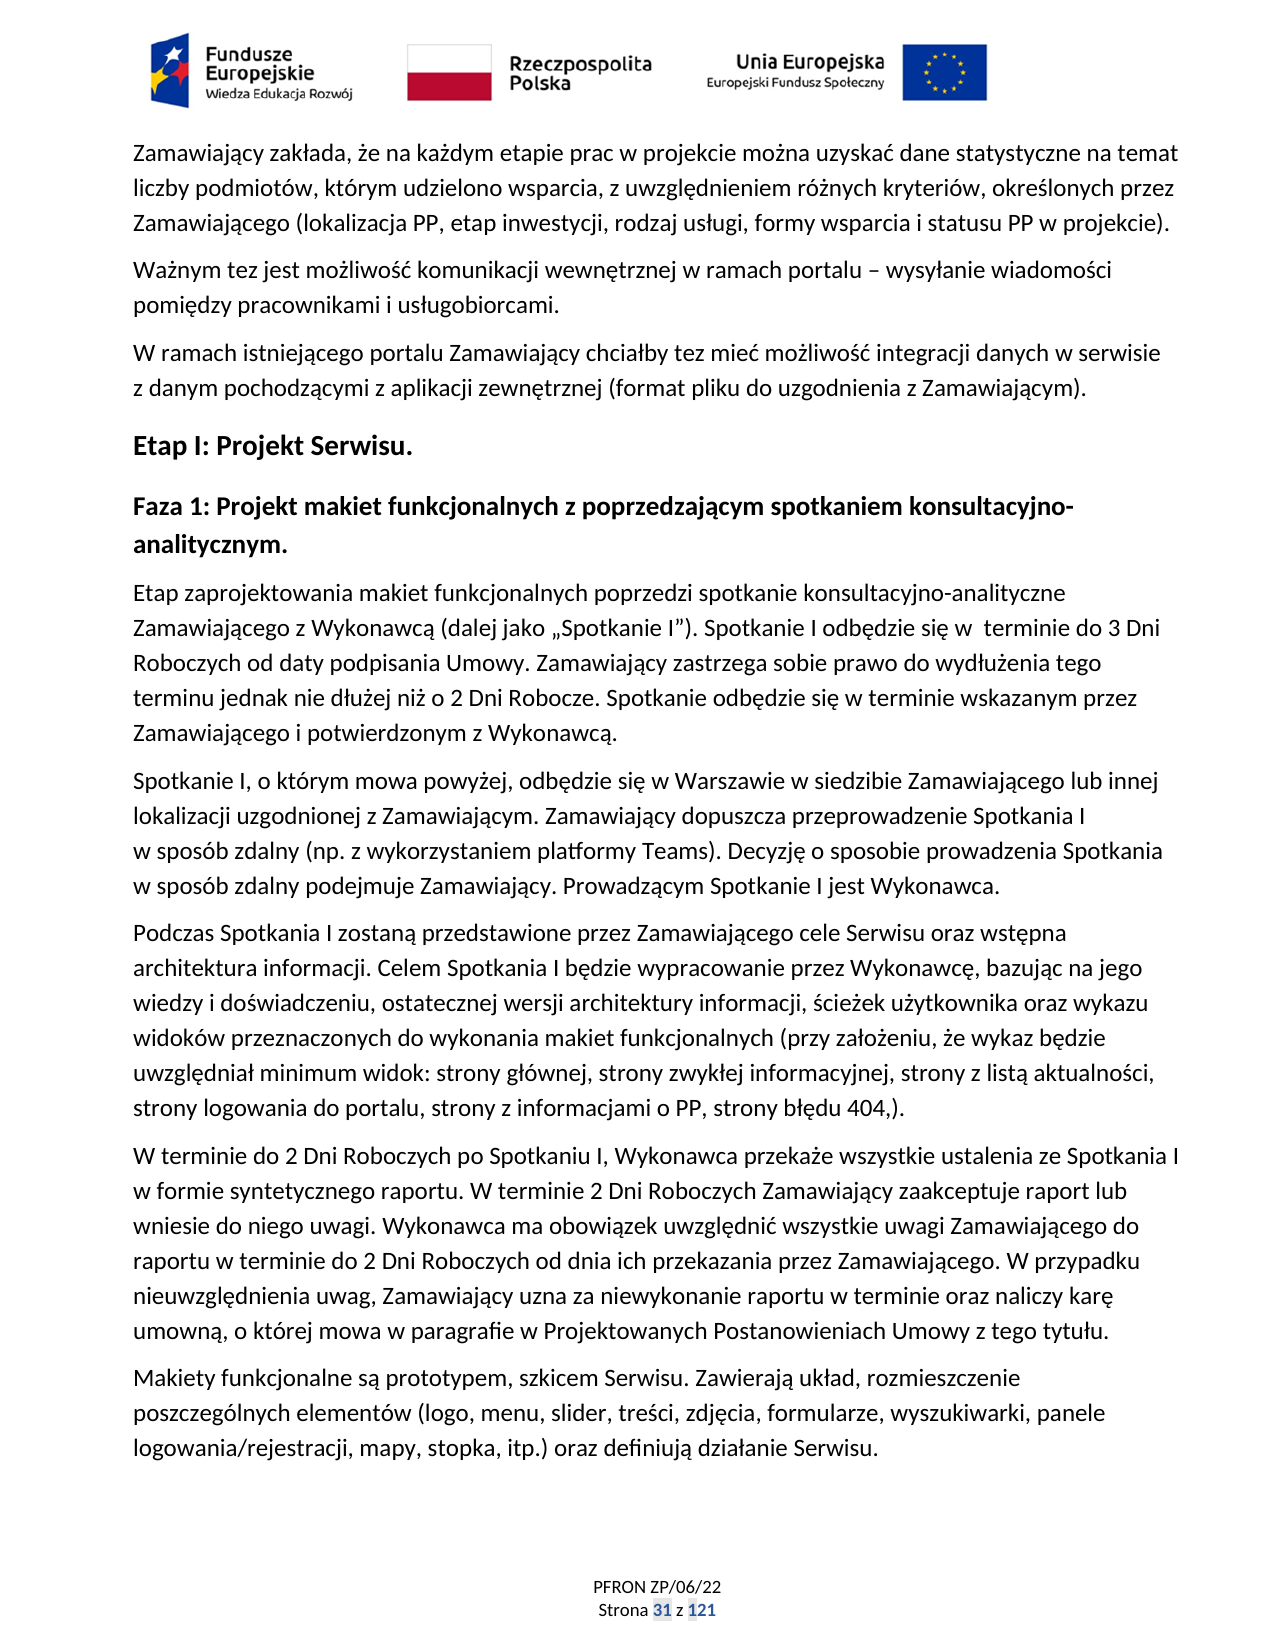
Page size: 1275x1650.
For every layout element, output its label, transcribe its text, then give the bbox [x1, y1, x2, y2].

text Zamawiający zakłada, że na każdym etapie prac w projekcie można uzyskać dane statystyczne na temat liczby podmiotów, którym udzielono wsparcia, z uwzględnieniem różnych kryteriów, określonych przez Zamawiającego (lokalizacja PP, etap inwestycji, rodzaj usługi, formy wsparcia i statusu PP w projekcie). [133, 137, 1181, 237]
text Podczas Spotkania I zostaną przedstawione przez Zamawiającego cele Serwisu oraz wstępna architektura informacji. Celem Spotkania I będzie wypracowanie przez Wykonawcę, bazując na jego wiedzy i doświadczeniu, ostatecznej wersji architektury informacji, ścieżek użytkownika oraz wykazu widoków przeznaczonych do wykonania makiet funkcjonalnych (przy założeniu, że wykaz będzie uwzględniał minimum widok: strony głównej, strony zwykłej informacyjnej, strony z listą aktualności, strony logowania do portalu, strony z informacjami o PP, strony błędu 404,). [133, 918, 1181, 1123]
text Spotkanie I, o którym mowa powyżej, odbędzie się w Warszawie w siedzibie Zamawiającego lub innej lokalizacji uzgodnionej z Zamawiającym. Zamawiający dopuszcza przeprowadzenie Spotkania I w sposób zdalny (np. z wykorzystaniem platformy Teams). Decyzję o sposobie prowadzenia Spotkania w sposób zdalny podejmuje Zamawiający. Prowadzącym Spotkanie I jest Wykonawca. [133, 765, 1181, 901]
text Ważnym tez jest możliwość komunikacji wewnętrznej w ramach portalu – wysyłanie wiadomości pomiędzy pracownikami i usługobiorcami. [133, 254, 1181, 320]
picture [132, 14, 1005, 126]
text Faza 1: Projekt makiet funkcjonalnych z poprzedzającym spotkaniem konsultacyjno-analitycznym. [133, 489, 1181, 560]
text Etap zaprojektowania makiet funkcjonalnych poprzedzi spotkanie konsultacyjno-analityczne Zamawiającego z Wykonawcą (dalej jako „Spotkanie I”). Spotkanie I odbędzie się w terminie do 3 Dni Roboczych od daty podpisania Umowy. Zamawiający zastrzega sobie prawo do wydłużenia tego terminu jednak nie dłużej niż o 2 Dni Robocze. Spotkanie odbędzie się w terminie wskazanym przez Zamawiającego i potwierdzonym z Wykonawcą. [133, 578, 1181, 748]
text Makiety funkcjonalne są prototypem, szkicem Serwisu. Zawierają układ, rozmieszczenie poszczególnych elementów (logo, menu, slider, treści, zdjęcia, formularze, wyszukiwarki, panele logowania/rejestracji, mapy, stopka, itp.) oraz definiują działanie Serwisu. [133, 1363, 1181, 1463]
text Etap I: Projekt Serwisu. [133, 427, 1181, 463]
text W ramach istniejącego portalu Zamawiający chciałby tez mieć możliwość integracji danych w serwisie z danym pochodzącymi z aplikacji zewnętrznej (format pliku do uzgodnienia z Zamawiającym). [133, 337, 1181, 402]
text W terminie do 2 Dni Roboczych po Spotkaniu I, Wykonawca przekaże wszystkie ustalenia ze Spotkania I w formie syntetycznego raportu. W terminie 2 Dni Roboczych Zamawiający zaakceptuje raport lub wniesie do niego uwagi. Wykonawca ma obowiązek uwzględnić wszystkie uwagi Zamawiającego do raportu w terminie do 2 Dni Roboczych od dnia ich przekazania przez Zamawiającego. W przypadku nieuwzględnienia uwag, Zamawiający uzna za niewykonanie raportu w terminie oraz naliczy karę umowną, o której mowa w paragrafie w Projektowanych Postanowieniach Umowy z tego tytułu. [133, 1140, 1181, 1346]
